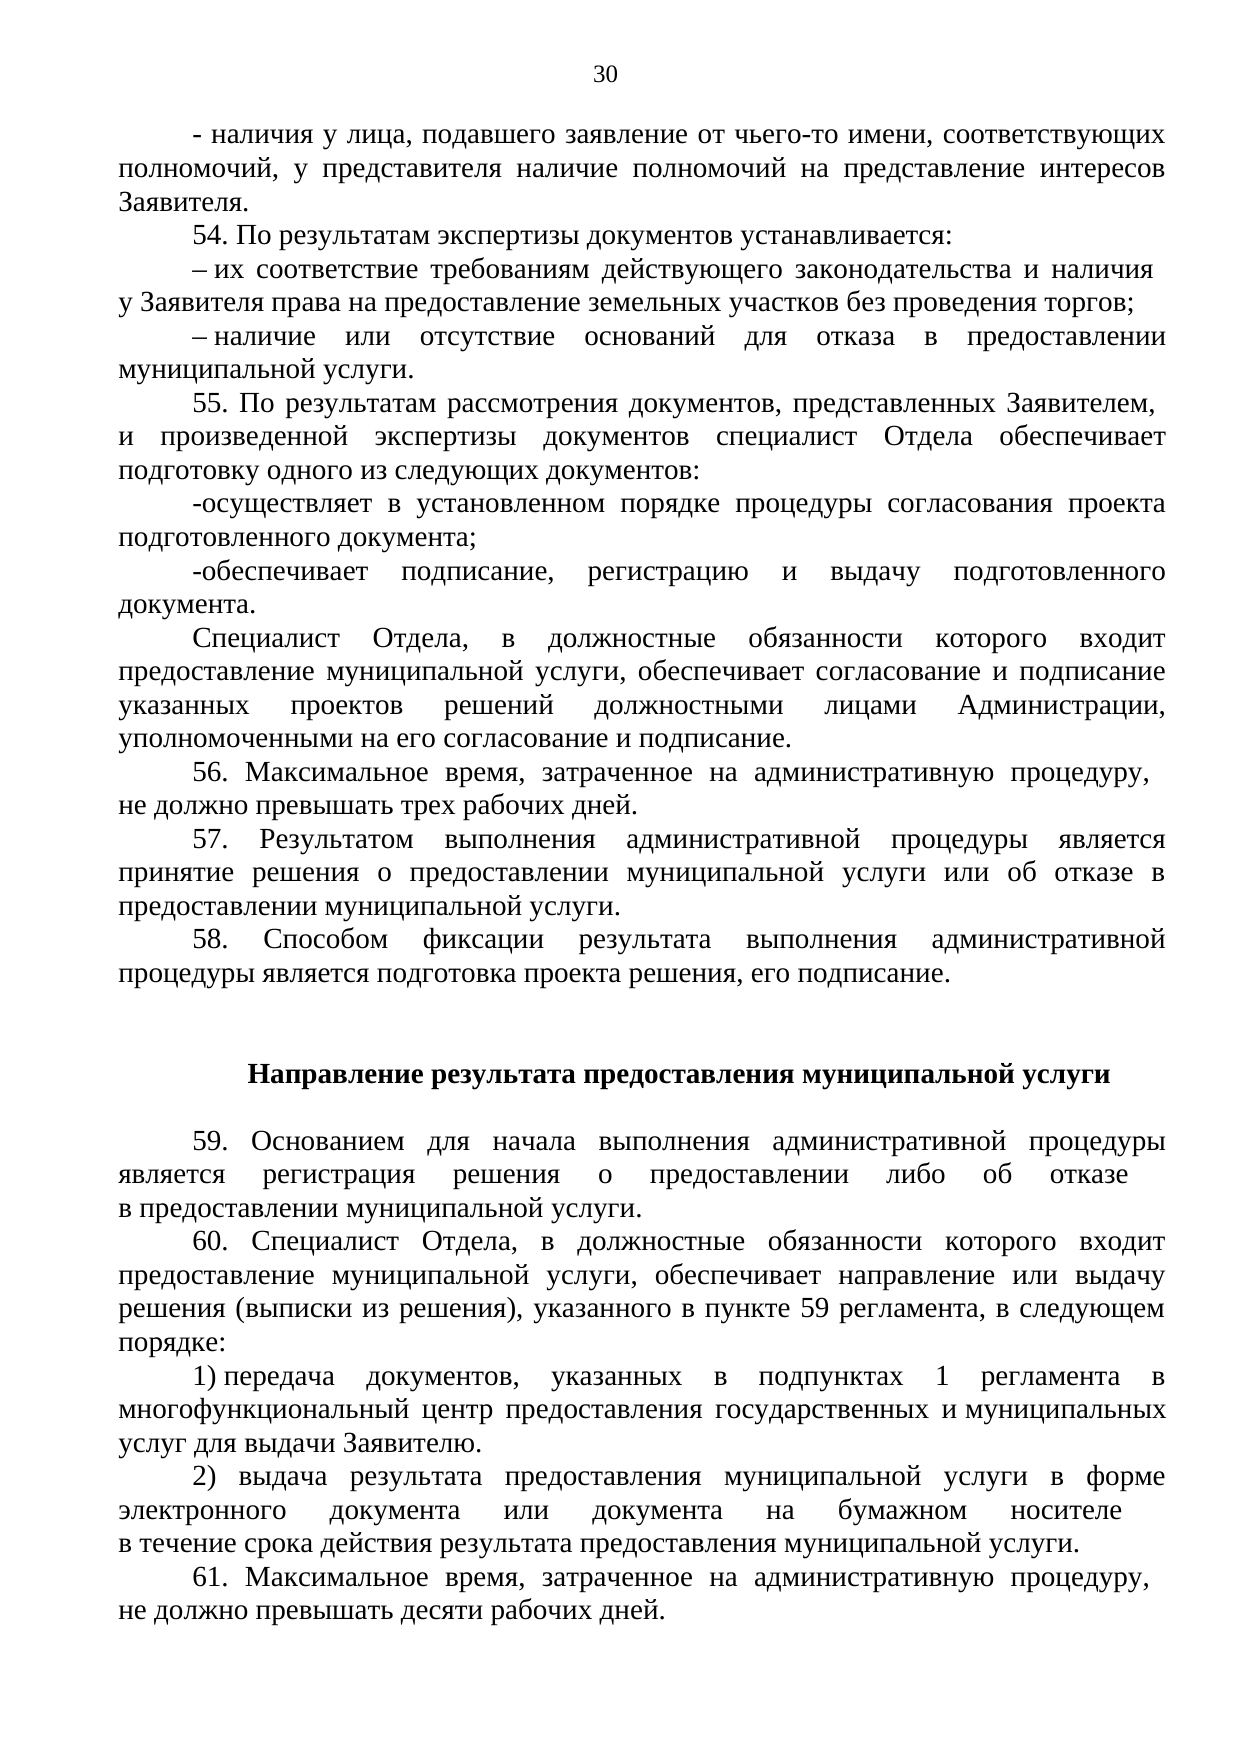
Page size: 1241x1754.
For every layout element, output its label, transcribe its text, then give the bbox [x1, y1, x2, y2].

text Специалист Отдела, в должностные обязанности которого входит предоставление муниципальной услуги, обеспечивает согласование и подписание указанных проектов решений должностными лицами Администрации, уполномоченными на его согласование и подписание. [118, 620, 1167, 754]
text 60. Специалист Отдела, в должностные обязанности которого входит предоставление муниципальной услуги, обеспечивает направление или выдачу решения (выписки из решения), указанного в пункте 59 регламента, в следующем порядке: [118, 1223, 1167, 1358]
text - наличия у лица, подавшего заявление от чьего-то имени, соответствующих полномочий, у представителя наличие полномочий на представление интересов Заявителя. [118, 117, 1167, 217]
text Направление результата предоставления муниципальной услуги [118, 1056, 1167, 1089]
list передача документов, указанных в подпунктах 1 регламента в многофункциональный центр предоставления государственных и муниципальных услуг для выдачи Заявителю. [118, 1358, 1167, 1458]
text -осуществляет в установленном порядке процедуры согласования проекта подготовленного документа; [118, 486, 1167, 553]
text 61. Максимальное время, затраченное на административную процедуру, не должно превышать десяти рабочих дней. [118, 1559, 1167, 1626]
text 56. Максимальное время, затраченное на административную процедуру, не должно превышать трех рабочих дней. [118, 754, 1167, 821]
text 55. По результатам рассмотрения документов, представленных Заявителем, и произведенной экспертизы документов специалист Отдела обеспечивает подготовку одного из следующих документов: [118, 385, 1167, 486]
text -обеспечивает подписание, регистрацию и выдачу подготовленного документа. [118, 553, 1167, 620]
text – их соответствие требованиям действующего законодательства и наличия у Заявителя права на предоставление земельных участков без проведения торгов; [118, 251, 1167, 318]
text – наличие или отсутствие оснований для отказа в предоставлении муниципальной услуги. [118, 318, 1167, 385]
text 58. Способом фиксации результата выполнения административной процедуры является подготовка проекта решения, его подписание. [118, 922, 1167, 989]
text 57. Результатом выполнения административной процедуры является принятие решения о предоставлении муниципальной услуги или об отказе в предоставлении муниципальной услуги. [118, 821, 1167, 922]
text 54. По результатам экспертизы документов устанавливается: [118, 217, 1167, 251]
text 59. Основанием для начала выполнения административной процедуры является регистрация решения о предоставлении либо об отказе в предоставлении муниципальной услуги. [118, 1123, 1167, 1223]
text 2) выдача результата предоставления муниципальной услуги в форме электронного документа или документа на бумажном носителе в течение срока действия результата предоставления муниципальной услуги. [118, 1458, 1167, 1559]
